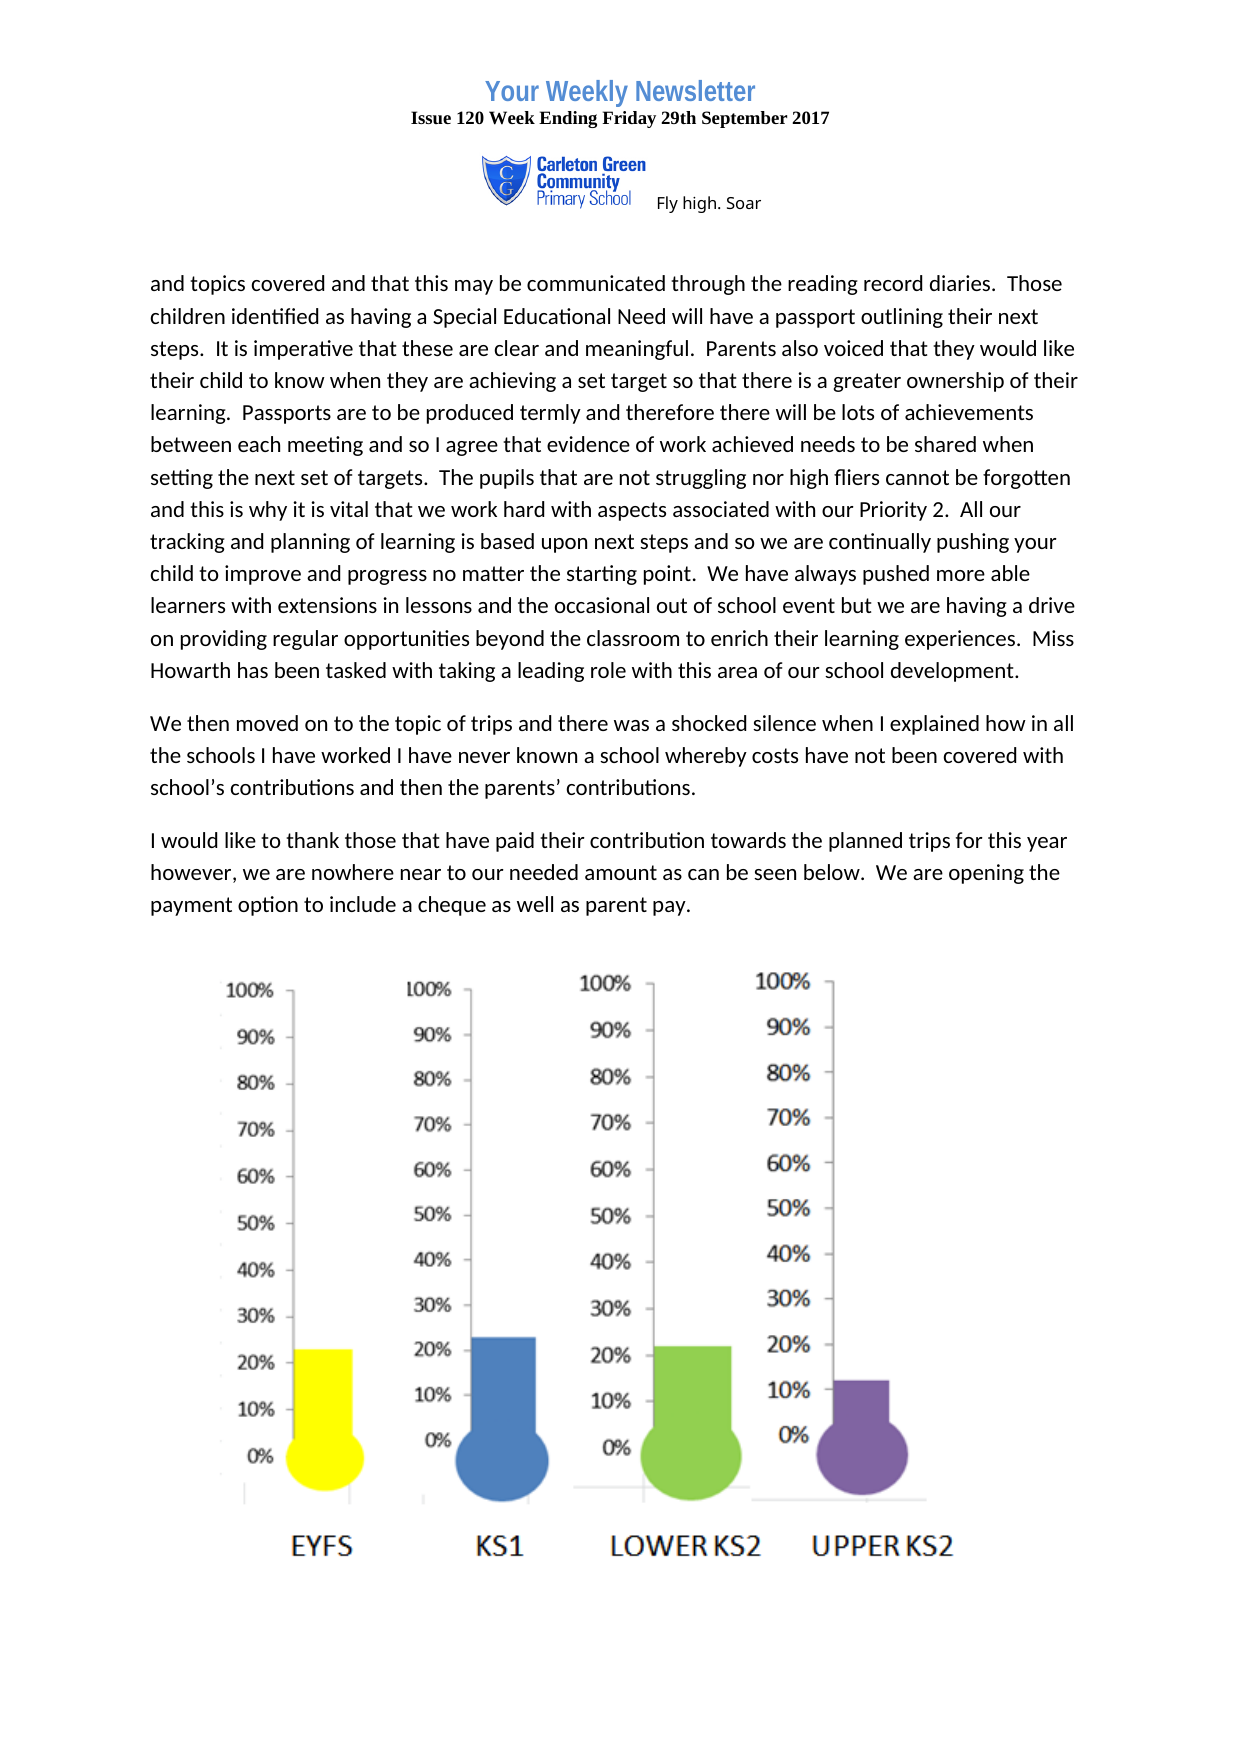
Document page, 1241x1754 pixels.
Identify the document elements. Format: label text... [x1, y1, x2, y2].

text We then moved on to the topic of trips and there was a shocked silence when I explained how in all the schools I have worked I have never known a school whereby costs have not been covered with school’s contributions and then the parents’ contributions. [150, 709, 1090, 801]
picture [150, 943, 991, 1589]
text I would like to thank those that have paid their contribution towards the planned trips for this year however, we are nowhere near to our needed amount as can be seen below. We are opening the payment option to include a cheque as well as parent pay. [150, 826, 1090, 919]
picture [478, 152, 648, 209]
